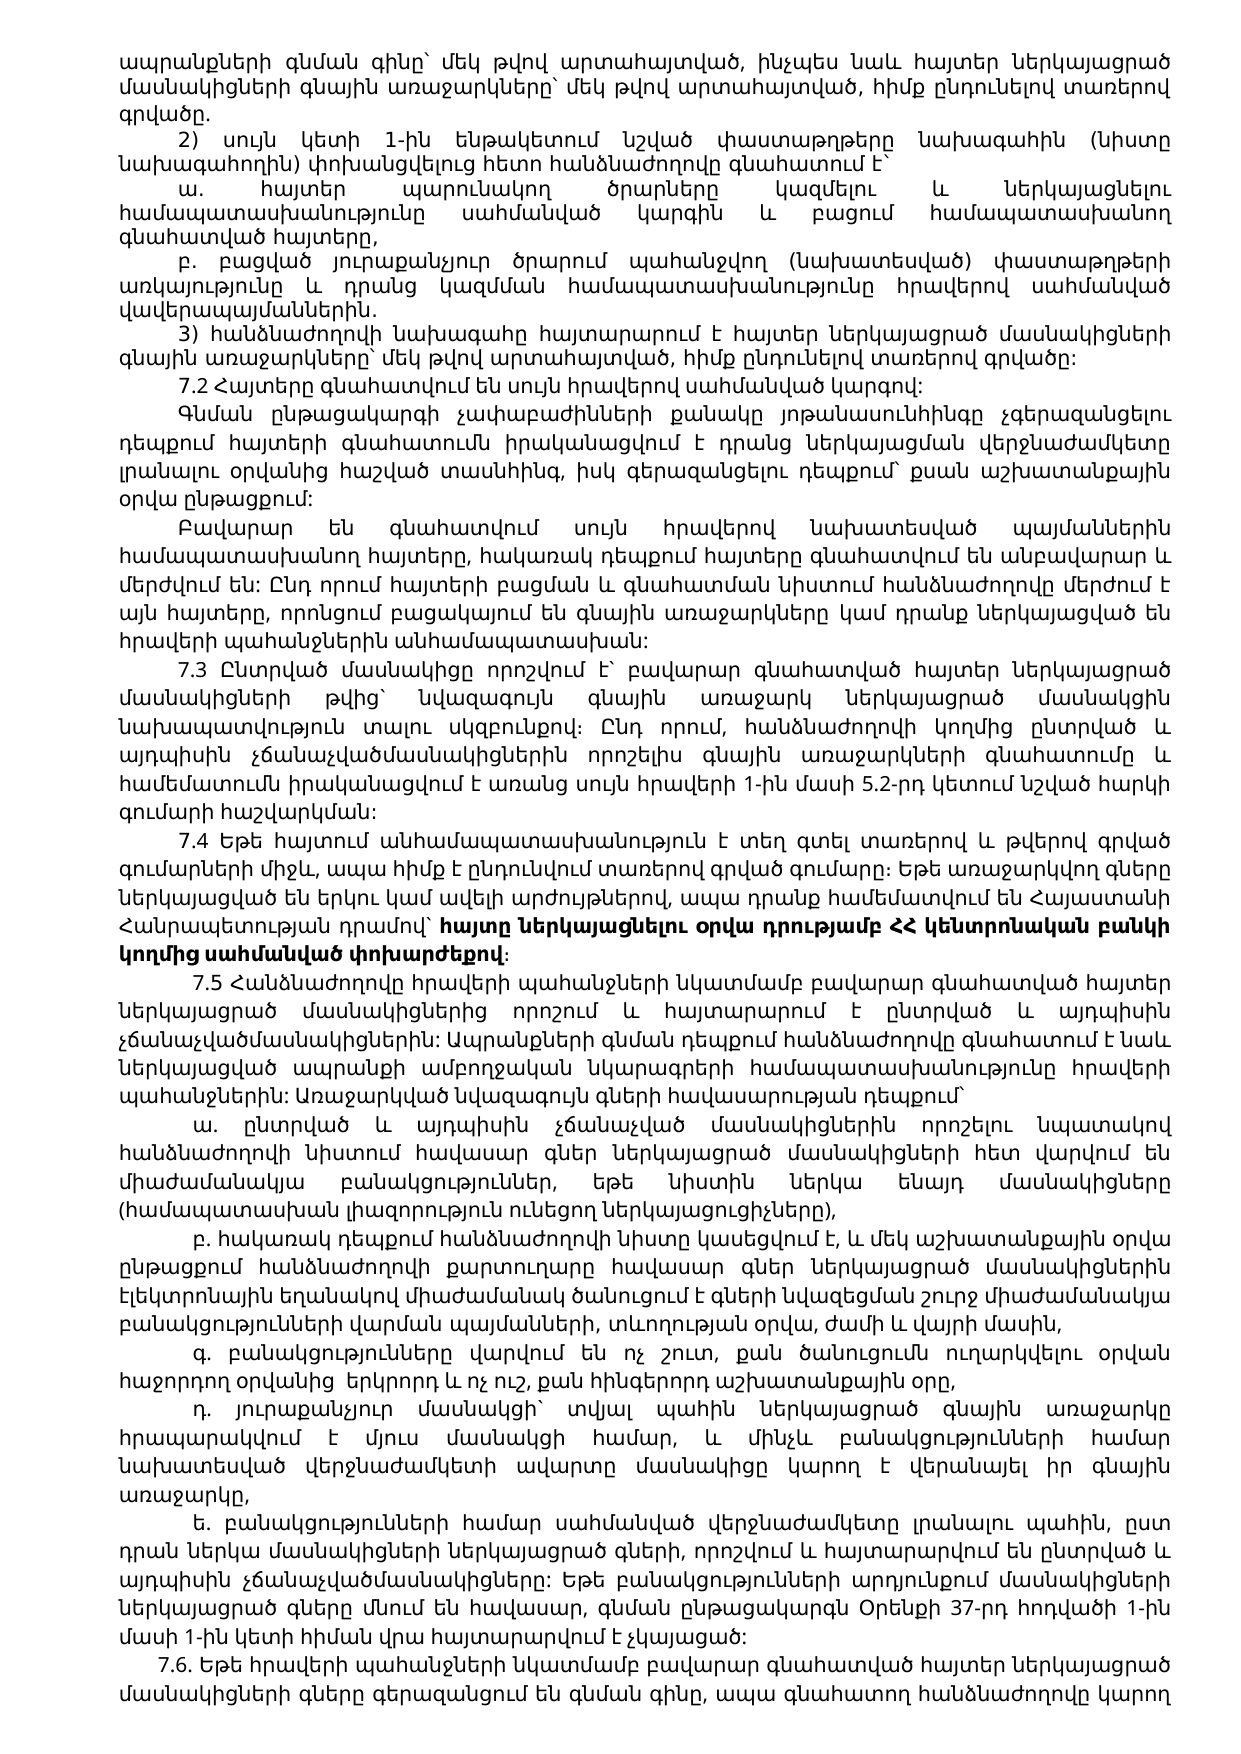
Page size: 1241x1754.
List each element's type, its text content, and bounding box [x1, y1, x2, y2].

text 3) հանձնաժողովի նախագահը հայտարարում է հայտեր ներկայացրած մասնակիցների գնային առաջարկները՝ մեկ թվով արտահայտված, հիմք ընդունելով տառերով գրվածը: [118, 322, 1171, 371]
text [118, 47, 1171, 128]
text 7.2 Հայտերը գնահատվում են սույն հրավերով սահմանված կարգով: [118, 371, 1171, 399]
text Բավարար են գնահատվում սույն հրավերով նախատեսված պայմաններին համապատասխանող հայտերը, հակառակ դեպքում հայտերը գնահատվում են անբավարար և մերժվում են: Ընդ որում հայտերի բացման և գնահատման նիստում հանձնաժողովը մերժում է այն հայտերը, որոնցում բացակայում են գնային առաջարկները կամ դրանք ներկայացված են հրավերի պահանջներին անհամապատասխան: [118, 513, 1171, 655]
text բ. հակառակ դեպքում հանձնաժողովի նիստը կասեցվում է, և մեկ աշխատանքային օրվա ընթացքում հանձնաժողովի քարտուղարը հավասար գներ ներկայացրած մասնակիցներին էլեկտրոնային եղանակով միաժամանակ ծանուցում է գների նվազեցման շուրջ միաժամանակյա բանակցությունների վարման պայմանների, տևողության օրվա, ժամի և վայրի մասին, [118, 1224, 1171, 1338]
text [118, 1650, 1171, 1707]
text Գնման ընթացակարգի չափաբաժինների քանակը յոթանասունհինգը չգերազանցելու դեպքում հայտերի գնահատումն իրականացվում է դրանց ներկայացման վերջնաժամկետը լրանալու օրվանից հաշված տասնհինգ, իսկ գերազանցելու դեպքում՝ քսան աշխատանքային օրվա ընթացքում: [118, 399, 1171, 513]
text 7.5 Հանձնաժողովը հրավերի պահանջների նկատմամբ բավարար գնահատված հայտեր ներկայացրած մասնակիցներից որոշում և հայտարարում է ընտրված և այդպիսին չճանաչվածմասնակիցներին: Ապրանքների գնման դեպքում հանձնաժողովը գնահատում է նաև ներկայացված ապրանքի ամբողջական նկարագրերի համապատասխանությունը հրավերի պահանջներին: Առաջարկված նվազագույն գների հավասարության դեպքում՝ [118, 968, 1171, 1110]
text դ. յուրաքանչյուր մասնակցի` տվյալ պահին ներկայացրած գնային առաջարկը հրապարակվում է մյուս մասնակցի համար, և մինչև բանակցությունների համար նախատեսված վերջնաժամկետի ավարտը մասնակիցը կարող է վերանայել իր գնային առաջարկը, [118, 1394, 1171, 1508]
text բ. բացված յուրաքանչյուր ծրարում պահանջվող (նախատեսված) փաստաթղթերի առկայությունը և դրանց կազմման համապատասխանությունը հրավերով սահմանված վավերապայմաններին. [118, 249, 1171, 322]
text 7.3 Ընտրված մասնակիցը որոշվում է` բավարար գնահատված հայտեր ներկայացրած մասնակիցների թվից` նվազագույն գնային առաջարկ ներկայացրած մասնակցին նախապատվություն տալու սկզբունքով։ Ընդ որում, հանձնաժողովի կողմից ընտրված և այդպիսին չճանաչվածմասնակիցներին որոշելիս գնային առաջարկների գնահատումը և համեմատումն իրականացվում է առանց սույն հրավերի 1-ին մասի 5.2-րդ կետում նշված հարկի գումարի հաշվարկման: [118, 655, 1171, 826]
text 7.4 Եթե հայտում անհամապատասխանություն է տեղ գտել տառերով և թվերով գրված գումարների միջև, ապա հիմք է ընդունվում տառերով գրված գումարը։ Եթե առաջարկվող գները ներկայացված են երկու կամ ավելի արժույթներով, ապա դրանք համեմատվում են Հայաստանի Հանրապետության դրամով` հայտը ներկայացնելու օրվա դրությամբ ՀՀ կենտրոնական բանկի կողմից սահմանված փոխարժեքով։ [118, 826, 1171, 968]
text ա. ընտրված և այդպիսին չճանաչված մասնակիցներին որոշելու նպատակով հանձնաժողովի նիստում հավասար գներ ներկայացրած մասնակիցների հետ վարվում են միաժամանակյա բանակցություններ, եթե նիստին ներկա ենայդ մասնակիցները (համապատասխան լիազորություն ունեցող ներկայացուցիչները), [118, 1110, 1171, 1224]
text ե. բանակցությունների համար սահմանված վերջնաժամկետը լրանալու պահին, ըստ դրան ներկա մասնակիցների ներկայացրած գների, որոշվում և հայտարարվում են ընտրված և այդպիսին չճանաչվածմասնակիցները: Եթե բանակցությունների արդյունքում մասնակիցների ներկայացրած գները մնում են հավասար, գնման ընթացակարգն Օրենքի 37-րդ հոդվածի 1-ին մասի 1-ին կետի հիման վրա հայտարարվում է չկայացած: [118, 1508, 1171, 1650]
text ա. հայտեր պարունակող ծրարները կազմելու և ներկայացնելու համապատասխանությունը սահմանված կարգին և բացում համապատասխանող գնահատված հայտերը, [118, 177, 1171, 249]
text գ. բանակցությունները վարվում են ոչ շուտ, քան ծանուցումն ուղարկվելու օրվան հաջորդող օրվանից երկրորդ և ոչ ուշ, քան հինգերորդ աշխատանքային օրը, [118, 1338, 1171, 1394]
text 2) սույն կետի 1-ին ենթակետում նշված փաստաթղթերը նախագահին (նիստը նախագահողին) փոխանցվելուց հետո հանձնաժողովը գնահատում է` [118, 128, 1171, 177]
